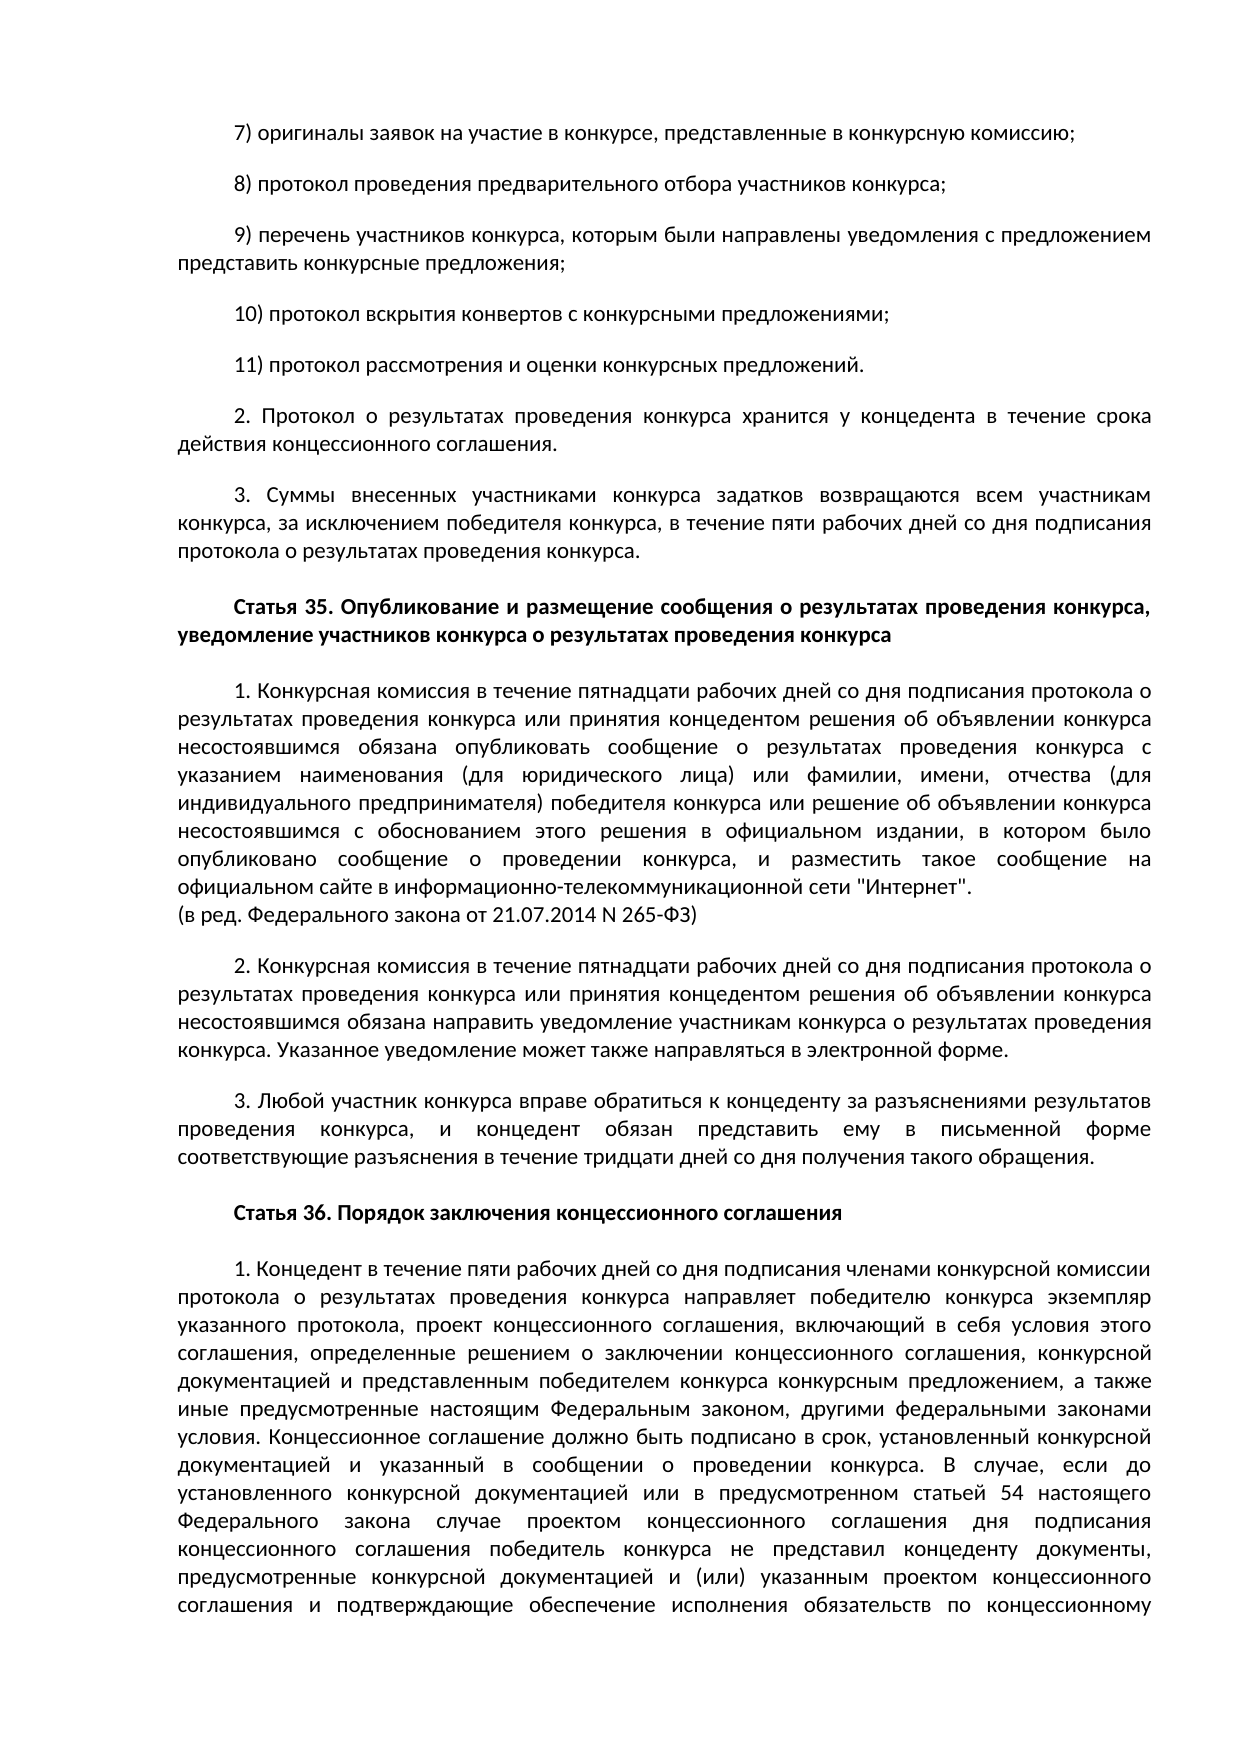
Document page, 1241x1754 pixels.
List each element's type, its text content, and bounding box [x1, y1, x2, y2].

title Статья 35. Опубликование и размещение сообщения о результатах проведения конкурса, уведомление участников конкурса о результатах проведения конкурса [177, 592, 1152, 648]
text 3. Суммы внесенных участниками конкурса задатков возвращаются всем участникам конкурса, за исключением победителя конкурса, в течение пяти рабочих дней со дня подписания протокола о результатах проведения конкурса. [177, 480, 1152, 564]
text 1. Конкурсная комиссия в течение пятнадцати рабочих дней со дня подписания протокола о результатах проведения конкурса или принятия концедентом решения об объявлении конкурса несостоявшимся обязана опубликовать сообщение о результатах проведения конкурса с указанием наименования (для юридического лица) или фамилии, имени, отчества (для индивидуального предпринимателя) победителя конкурса или решение об объявлении конкурса несостоявшимся с обоснованием этого решения в официальном издании, в котором было опубликовано сообщение о проведении конкурса, и разместить такое сообщение на официальном сайте в информационно-телекоммуникационной сети "Интернет". [177, 676, 1152, 900]
text 2. Конкурсная комиссия в течение пятнадцати рабочих дней со дня подписания протокола о результатах проведения конкурса или принятия концедентом решения об объявлении конкурса несостоявшимся обязана направить уведомление участникам конкурса о результатах проведения конкурса. Указанное уведомление может также направляться в электронной форме. [177, 951, 1152, 1063]
text (в ред. Федерального закона от 21.07.2014 N 265-ФЗ) [177, 900, 1152, 928]
text 3. Любой участник конкурса вправе обратиться к концеденту за разъяснениями результатов проведения конкурса, и концедент обязан представить ему в письменной форме соответствующие разъяснения в течение тридцати дней со дня получения такого обращения. [177, 1086, 1152, 1170]
text 2. Протокол о результатах проведения конкурса хранится у концедента в течение срока действия концессионного соглашения. [177, 401, 1152, 457]
text 10) протокол вскрытия конвертов с конкурсными предложениями; [177, 299, 1152, 327]
text 7) оригиналы заявок на участие в конкурсе, представленные в конкурсную комиссию; [177, 118, 1152, 146]
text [177, 1254, 1152, 1618]
text 9) перечень участников конкурса, которым были направлены уведомления с предложением представить конкурсные предложения; [177, 220, 1152, 276]
title Статья 36. Порядок заключения концессионного соглашения [177, 1198, 1152, 1226]
text 8) протокол проведения предварительного отбора участников конкурса; [177, 169, 1152, 197]
text 11) протокол рассмотрения и оценки конкурсных предложений. [177, 350, 1152, 378]
